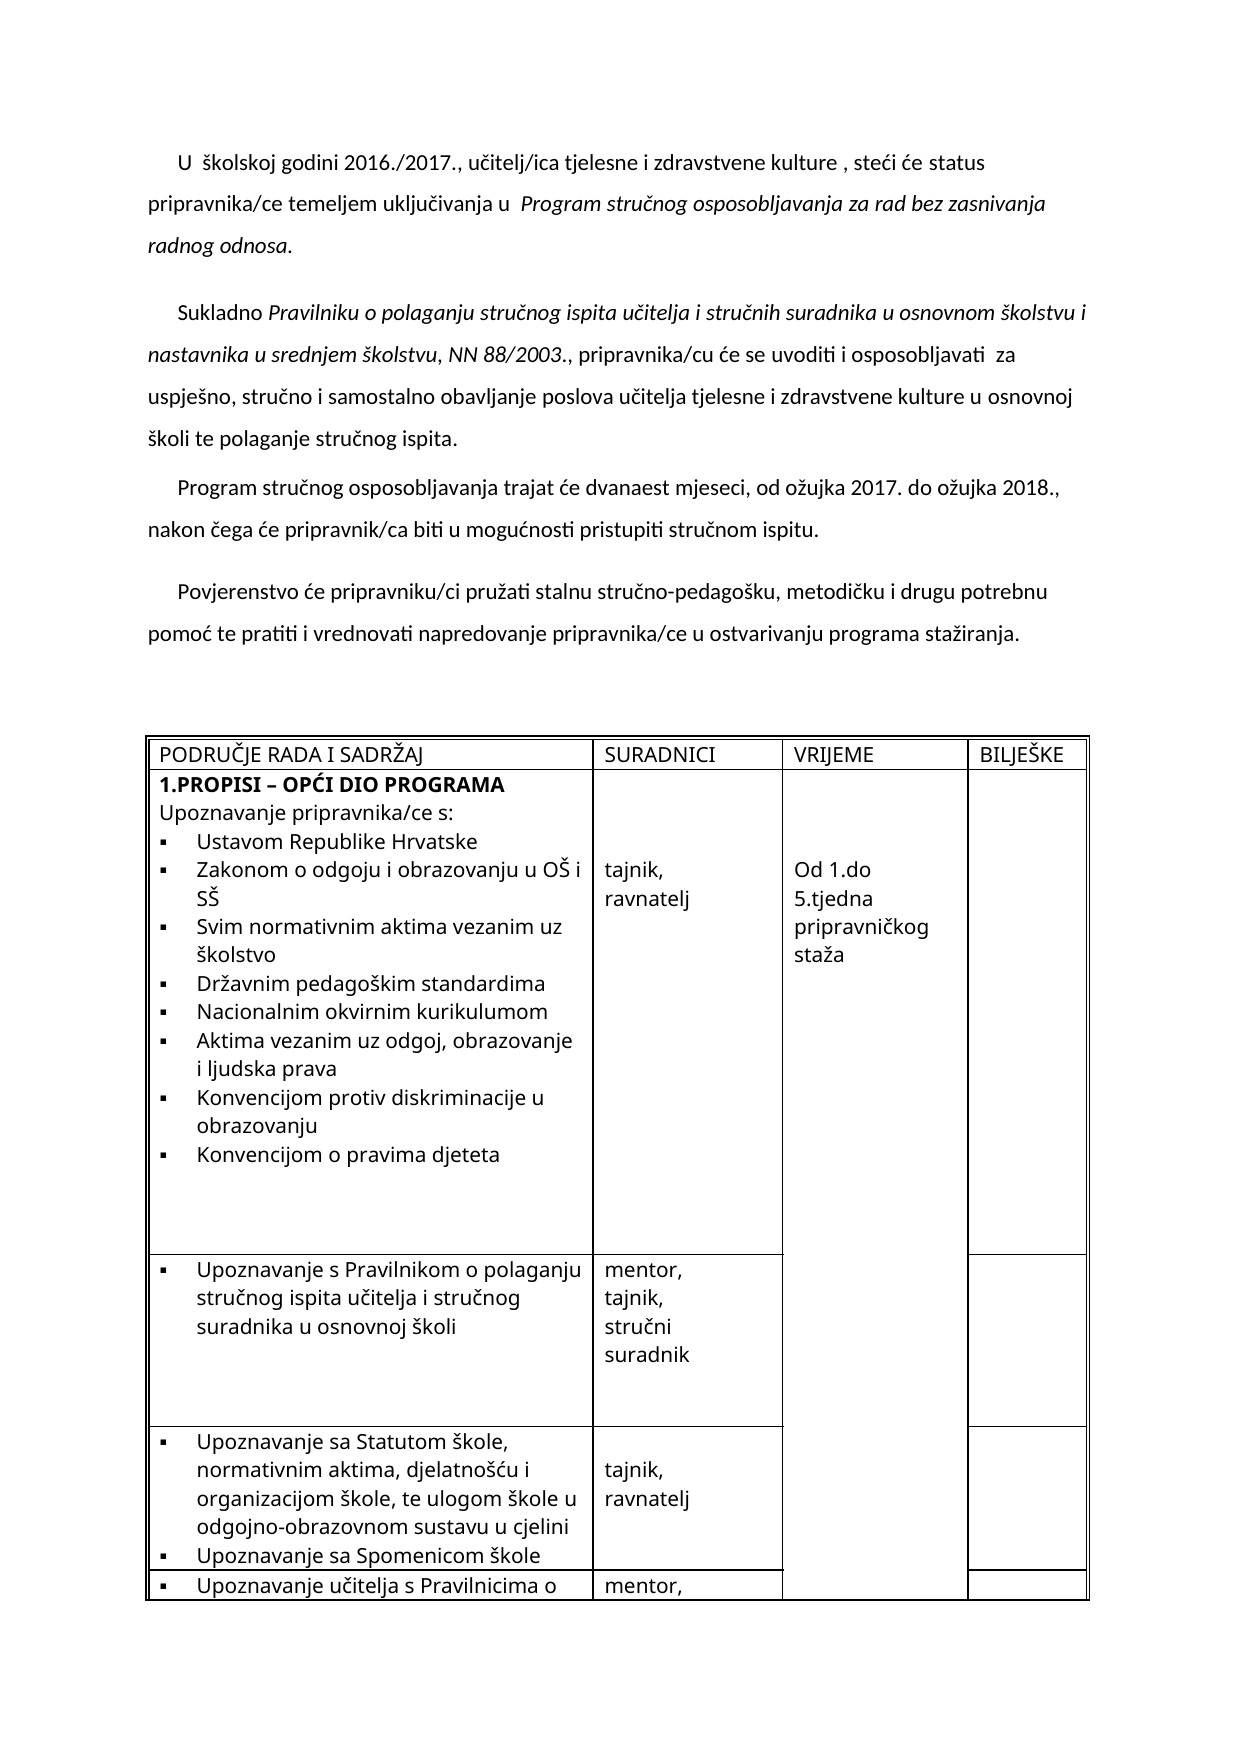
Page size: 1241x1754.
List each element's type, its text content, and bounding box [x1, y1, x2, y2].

table_header Područje rada i sadržaj [150, 740, 592, 768]
text Povjerenstvo će pripravniku/ci pružati stalnu stručno-pedagošku, metodičku i drugu potrebnu pomoć te pratiti i vrednovati napredovanje pripravnika/ce u ostvarivanju programa stažiranja. [148, 577, 1093, 647]
subtitle Sukladno Pravilniku o polaganju stručnog ispita učitelja i stručnih suradnika u osnovnom školstvu i nastavnika u srednjem školstvu, NN 88/2003., pripravnika/cu će se uvoditi i osposobljavati za uspješno, stručno i samostalno obavljanje poslova učitelja tjelesne i zdravstvene kulture u osnovnoj školi te polaganje stručnog ispita. [148, 298, 1093, 452]
table_header Bilješke [969, 740, 1086, 768]
table_cell tajnik, ravnatelj [594, 1427, 782, 1569]
table_cell [969, 1255, 1086, 1426]
table_header Vrijeme [783, 740, 967, 768]
table_cell [969, 1427, 1086, 1569]
table_cell 1.PROPISI – OPĆI DIO PROGRAMA Upoznavanje pripravnika/ce s: Ustavom Republike Hrvatske Zakonom o odgoju i obrazovanju u OŠ i SŠ Svim normativnim aktima vezanim uz školstvo Državnim pedagoškim standardima Nacionalnim okvirnim kurikulumom Aktima vezanim uz odgoj, obrazovanje i ljudska prava Konvencijom protiv diskriminacije u obrazovanju Konvencijom o pravima djeteta [150, 770, 592, 1253]
table_header Suradnici [594, 740, 782, 768]
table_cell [150, 1571, 592, 1599]
table_cell [969, 770, 1086, 1253]
table_cell Upoznavanje sa Statutom škole, normativnim aktima, djelatnošću i organizacijom škole, te ulogom škole u odgojno-obrazovnom sustavu u cjelini Upoznavanje sa Spomenicom škole [150, 1427, 592, 1569]
table_cell Od 1.do 5.tjedna pripravničkog staža [783, 770, 967, 1599]
table_cell Upoznavanje s Pravilnikom o polaganju stručnog ispita učitelja i stručnog suradnika u osnovnoj školi [150, 1255, 592, 1426]
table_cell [594, 1571, 782, 1599]
table_cell [969, 1571, 1086, 1599]
text Program stručnog osposobljavanja trajat će dvanaest mjeseci, od ožujka 2017. do ožujka 2018., nakon čega će pripravnik/ca biti u mogućnosti pristupiti stručnom ispitu. [148, 473, 1093, 543]
table_cell mentor, tajnik, stručni suradnik [594, 1255, 782, 1426]
subtitle U školskoj godini 2016./2017., učitelj/ica tjelesne i zdravstvene kulture , steći će status pripravnika/ce temeljem uključivanja u Program stručnog osposobljavanja za rad bez zasnivanja radnog odnosa. [148, 148, 1093, 259]
table_cell tajnik, ravnatelj [594, 770, 782, 1253]
